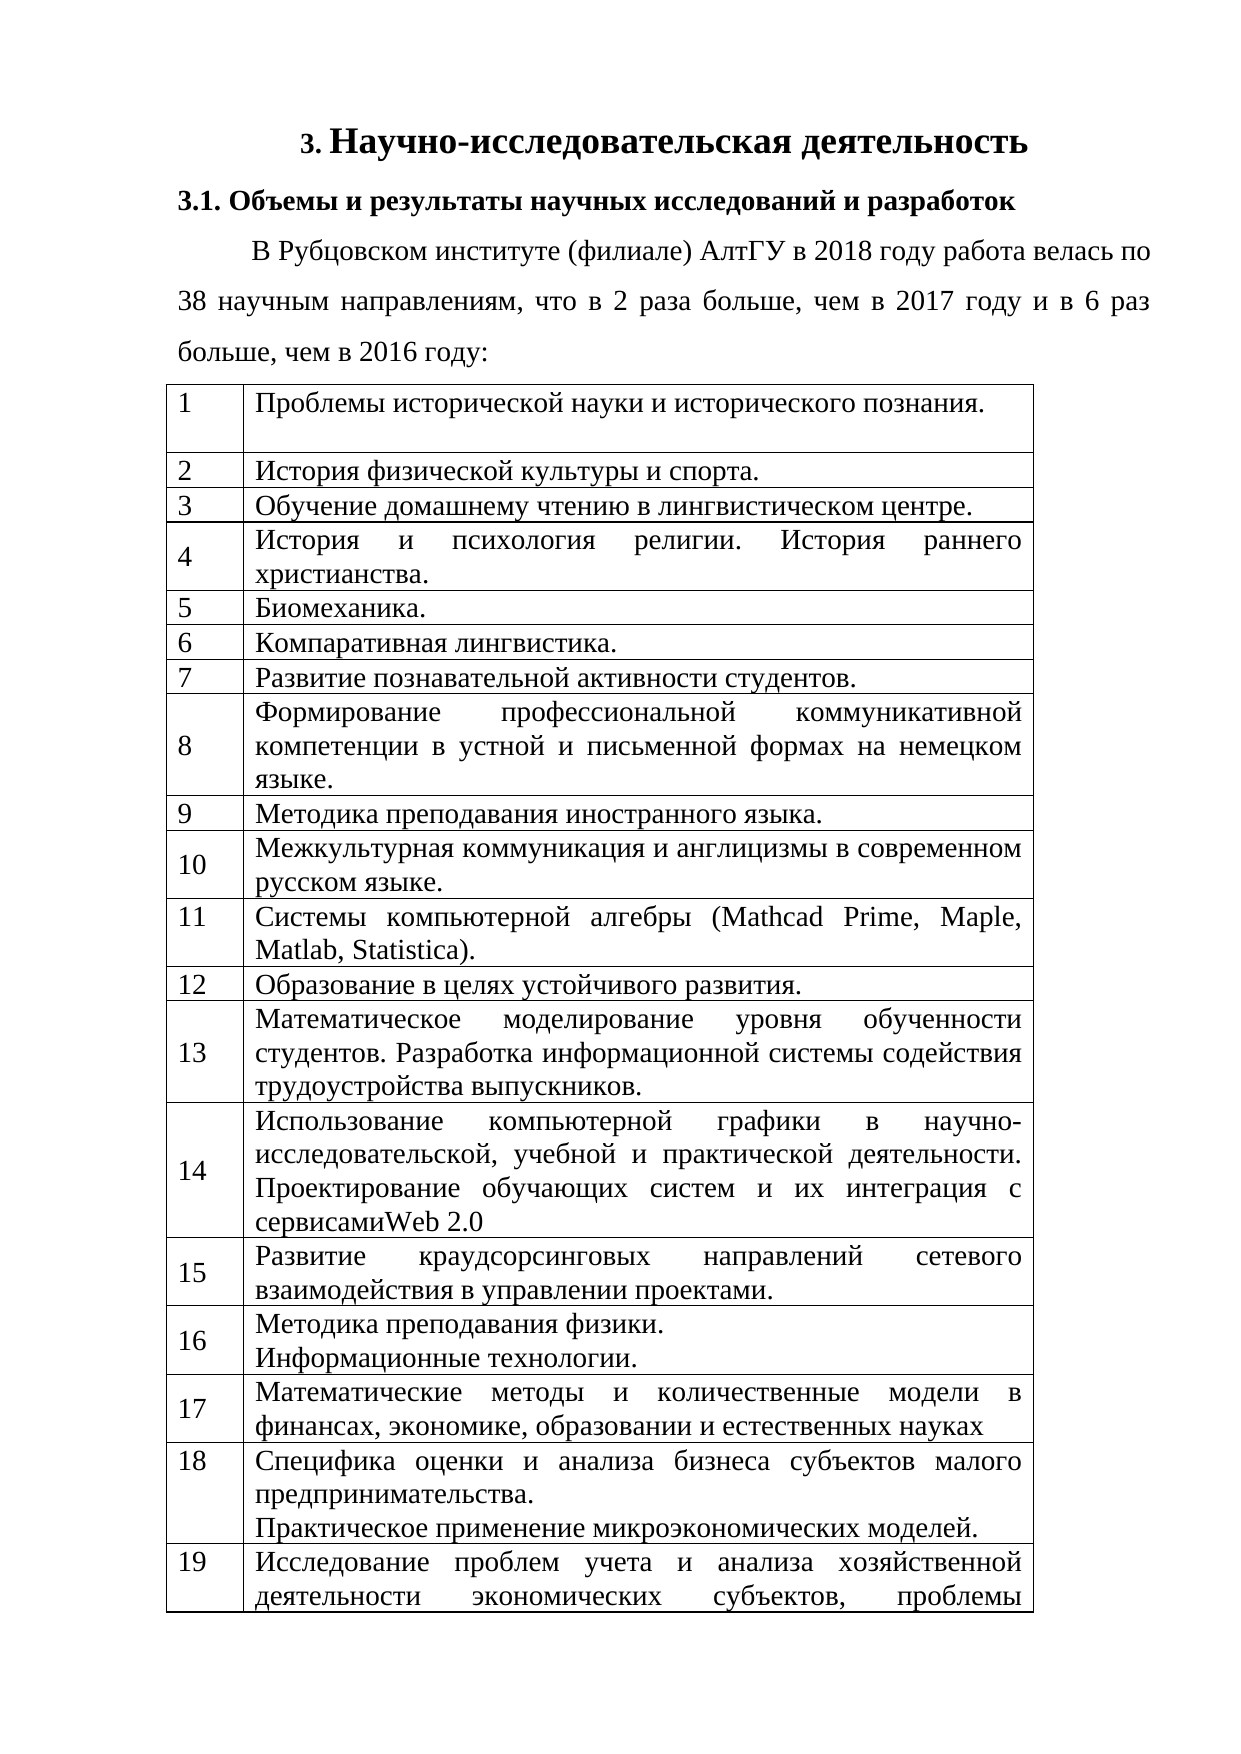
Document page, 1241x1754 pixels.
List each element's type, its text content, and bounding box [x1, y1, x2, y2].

table_cell Межкультурная коммуникация и англицизмы в современном русском языке. [244, 831, 1033, 898]
table_cell Системы компьютерной алгебры (Mathcad Prime, Maple, Matlab, Statistica). [244, 899, 1033, 966]
table_cell Математическое моделирование уровня обученности студентов. Разработка информационной системы содействия трудоустройства выпускников. [244, 1001, 1033, 1102]
table_cell 19 [167, 1544, 243, 1611]
table_cell 9 [167, 796, 243, 829]
table_header 1 [167, 385, 243, 452]
table_cell Развитие познавательной активности студентов. [244, 660, 1033, 693]
table_cell 8 [167, 694, 243, 795]
table_cell 18 [167, 1443, 243, 1543]
table_cell 17 [167, 1375, 243, 1442]
table_cell Специфика оценки и анализа бизнеса субъектов малого предпринимательства. Практическое применение микроэкономических моделей. [244, 1443, 1033, 1543]
table_cell Математические методы и количественные модели в финансах, экономике, образовании и естественных науках [244, 1375, 1033, 1442]
text В Рубцовском институте (филиале) АлтГУ в 2018 году работа велась по 38 научным направлениям, что в 2 раза больше, чем в 2017 году и в 6 раз больше, чем в 2016 году: [177, 233, 1152, 367]
table_cell Использование компьютерной графики в научно-исследовательской, учебной и практической деятельности. Проектирование обучающих систем и их интеграция с сервисамиWeb 2.0 [244, 1103, 1033, 1237]
table_cell История и психология религии. История раннего христианства. [244, 523, 1033, 589]
table_cell 5 [167, 591, 243, 624]
table_cell Биомеханика. [244, 591, 1033, 624]
table_cell Развитие краудсорсинговых направлений сетевого взаимодействия в управлении проектами. [244, 1238, 1033, 1305]
table_cell 15 [167, 1238, 243, 1305]
table_cell История физической культуры и спорта. [244, 453, 1033, 487]
table_cell 2 [167, 453, 243, 487]
table_cell 12 [167, 967, 243, 1000]
table_cell Компаративная лингвистика. [244, 625, 1033, 659]
table_cell 11 [167, 899, 243, 966]
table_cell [244, 1544, 1033, 1611]
table_cell 6 [167, 625, 243, 659]
table_cell Методика преподавания физики. Информационные технологии. [244, 1306, 1033, 1373]
table_cell Методика преподавания иностранного языка. [244, 796, 1033, 829]
table_cell 7 [167, 660, 243, 693]
table_cell Обучение домашнему чтению в лингвистическом центре. [244, 488, 1033, 521]
table_cell 13 [167, 1001, 243, 1102]
table_cell 4 [167, 523, 243, 589]
table_header Проблемы исторической науки и исторического познания. [244, 385, 1033, 452]
table_cell Образование в целях устойчивого развития. [244, 967, 1033, 1000]
table_cell 10 [167, 831, 243, 898]
table_cell Формирование профессиональной коммуникативной компетенции в устной и письменной формах на немецком языке. [244, 694, 1033, 795]
table_cell 14 [167, 1103, 243, 1237]
table_cell 3 [167, 488, 243, 521]
table_cell 16 [167, 1306, 243, 1373]
subtitle 3. Научно-исследовательская деятельность [177, 118, 1152, 161]
subtitle 3.1. Объемы и результаты научных исследований и разработок [177, 183, 1152, 216]
